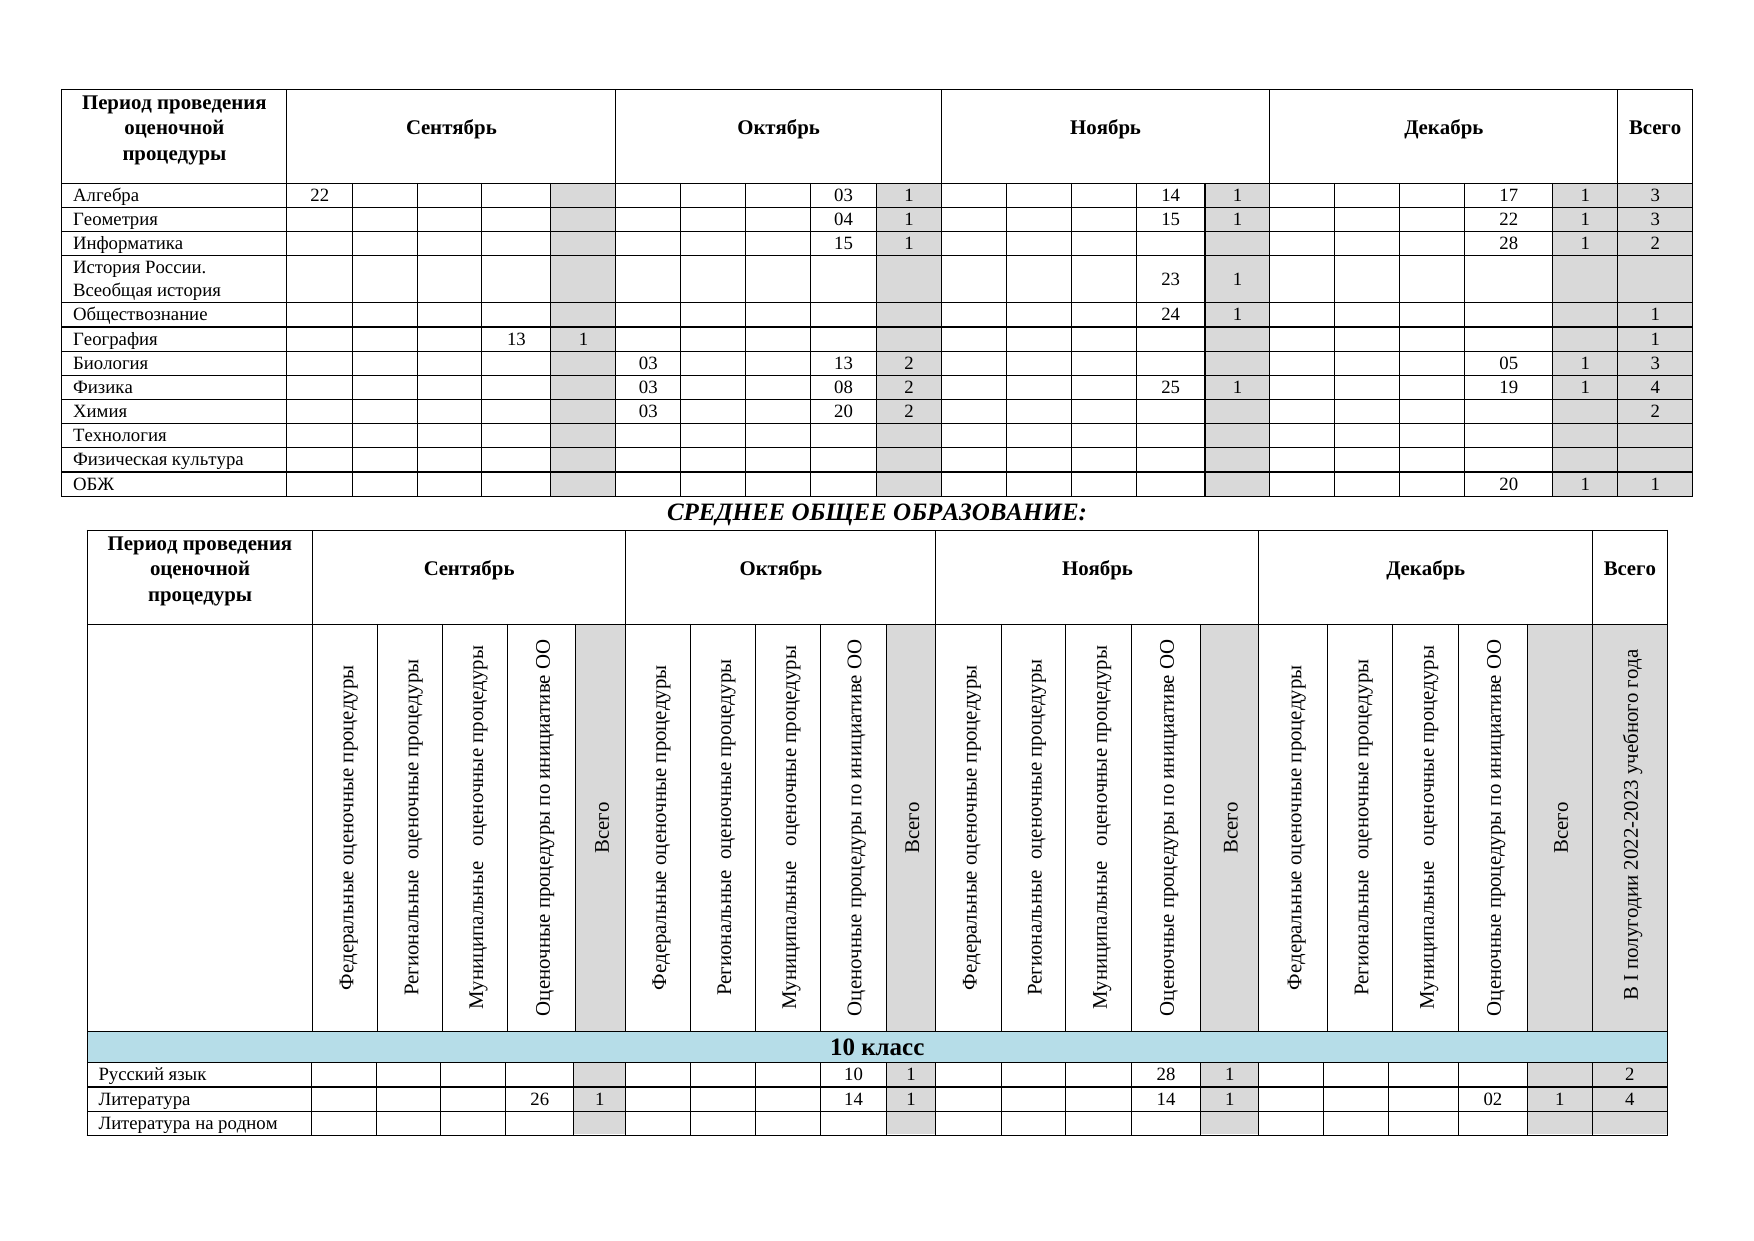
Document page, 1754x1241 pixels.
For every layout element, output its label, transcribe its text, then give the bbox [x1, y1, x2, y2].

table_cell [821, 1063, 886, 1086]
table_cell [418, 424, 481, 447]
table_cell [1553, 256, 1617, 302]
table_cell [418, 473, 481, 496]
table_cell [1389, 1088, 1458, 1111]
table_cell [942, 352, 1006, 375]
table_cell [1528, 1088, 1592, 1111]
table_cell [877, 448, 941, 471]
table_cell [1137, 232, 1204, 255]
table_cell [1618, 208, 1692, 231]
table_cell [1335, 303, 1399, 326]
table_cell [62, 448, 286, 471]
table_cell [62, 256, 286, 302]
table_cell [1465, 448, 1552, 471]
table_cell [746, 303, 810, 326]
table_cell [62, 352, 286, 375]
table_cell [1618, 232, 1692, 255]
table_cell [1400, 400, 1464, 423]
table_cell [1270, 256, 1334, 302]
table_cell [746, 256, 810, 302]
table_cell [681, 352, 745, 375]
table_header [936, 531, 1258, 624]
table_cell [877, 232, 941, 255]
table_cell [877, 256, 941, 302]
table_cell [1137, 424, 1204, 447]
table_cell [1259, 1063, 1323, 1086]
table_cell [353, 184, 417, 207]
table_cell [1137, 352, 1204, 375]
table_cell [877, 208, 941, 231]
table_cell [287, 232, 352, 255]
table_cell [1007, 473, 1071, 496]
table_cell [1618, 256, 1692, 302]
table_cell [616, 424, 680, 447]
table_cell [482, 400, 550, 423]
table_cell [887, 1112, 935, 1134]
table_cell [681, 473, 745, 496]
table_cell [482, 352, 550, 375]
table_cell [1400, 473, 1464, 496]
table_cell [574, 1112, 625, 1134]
table_header Ноябрь [942, 90, 1269, 183]
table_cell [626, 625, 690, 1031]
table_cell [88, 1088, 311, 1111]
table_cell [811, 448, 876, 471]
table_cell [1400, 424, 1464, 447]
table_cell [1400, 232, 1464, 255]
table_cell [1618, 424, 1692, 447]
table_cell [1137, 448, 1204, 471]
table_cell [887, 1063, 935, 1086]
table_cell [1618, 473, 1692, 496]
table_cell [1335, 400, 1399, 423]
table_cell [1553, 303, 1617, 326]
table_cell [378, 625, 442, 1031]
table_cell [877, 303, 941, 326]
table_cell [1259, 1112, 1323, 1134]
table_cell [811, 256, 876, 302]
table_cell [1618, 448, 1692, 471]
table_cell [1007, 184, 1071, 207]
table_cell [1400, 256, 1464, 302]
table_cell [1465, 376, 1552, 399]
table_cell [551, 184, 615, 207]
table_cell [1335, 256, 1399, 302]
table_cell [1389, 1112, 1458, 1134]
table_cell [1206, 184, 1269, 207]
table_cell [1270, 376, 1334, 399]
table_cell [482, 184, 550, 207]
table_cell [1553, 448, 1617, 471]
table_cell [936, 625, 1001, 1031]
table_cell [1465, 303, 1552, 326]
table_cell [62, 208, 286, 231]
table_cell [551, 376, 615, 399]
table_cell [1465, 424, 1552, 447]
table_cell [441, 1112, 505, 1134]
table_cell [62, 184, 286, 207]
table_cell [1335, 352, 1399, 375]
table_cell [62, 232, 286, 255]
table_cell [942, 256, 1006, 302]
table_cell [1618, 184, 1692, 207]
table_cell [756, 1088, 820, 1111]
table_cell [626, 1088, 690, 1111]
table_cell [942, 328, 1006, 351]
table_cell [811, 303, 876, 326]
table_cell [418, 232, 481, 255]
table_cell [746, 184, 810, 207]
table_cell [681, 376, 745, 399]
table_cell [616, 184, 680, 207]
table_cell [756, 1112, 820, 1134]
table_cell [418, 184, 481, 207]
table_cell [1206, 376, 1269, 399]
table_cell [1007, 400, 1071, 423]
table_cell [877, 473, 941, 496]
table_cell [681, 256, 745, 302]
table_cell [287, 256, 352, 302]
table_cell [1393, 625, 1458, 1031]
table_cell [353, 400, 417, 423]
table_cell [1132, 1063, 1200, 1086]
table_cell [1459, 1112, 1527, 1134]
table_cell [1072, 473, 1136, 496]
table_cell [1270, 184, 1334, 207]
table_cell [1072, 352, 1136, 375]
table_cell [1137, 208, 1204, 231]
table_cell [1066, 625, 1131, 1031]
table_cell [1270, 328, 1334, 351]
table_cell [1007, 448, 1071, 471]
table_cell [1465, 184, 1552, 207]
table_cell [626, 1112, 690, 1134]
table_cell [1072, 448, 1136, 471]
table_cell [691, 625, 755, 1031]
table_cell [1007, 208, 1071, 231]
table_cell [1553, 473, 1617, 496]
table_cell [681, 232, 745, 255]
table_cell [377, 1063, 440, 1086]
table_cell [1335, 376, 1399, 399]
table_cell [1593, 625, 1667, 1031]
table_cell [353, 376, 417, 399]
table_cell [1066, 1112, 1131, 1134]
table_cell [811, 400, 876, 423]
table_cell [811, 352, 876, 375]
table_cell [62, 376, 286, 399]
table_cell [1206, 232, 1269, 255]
text СРЕДНЕЕ ОБЩЕЕ ОБРАЗОВАНИЕ: [118, 497, 1636, 525]
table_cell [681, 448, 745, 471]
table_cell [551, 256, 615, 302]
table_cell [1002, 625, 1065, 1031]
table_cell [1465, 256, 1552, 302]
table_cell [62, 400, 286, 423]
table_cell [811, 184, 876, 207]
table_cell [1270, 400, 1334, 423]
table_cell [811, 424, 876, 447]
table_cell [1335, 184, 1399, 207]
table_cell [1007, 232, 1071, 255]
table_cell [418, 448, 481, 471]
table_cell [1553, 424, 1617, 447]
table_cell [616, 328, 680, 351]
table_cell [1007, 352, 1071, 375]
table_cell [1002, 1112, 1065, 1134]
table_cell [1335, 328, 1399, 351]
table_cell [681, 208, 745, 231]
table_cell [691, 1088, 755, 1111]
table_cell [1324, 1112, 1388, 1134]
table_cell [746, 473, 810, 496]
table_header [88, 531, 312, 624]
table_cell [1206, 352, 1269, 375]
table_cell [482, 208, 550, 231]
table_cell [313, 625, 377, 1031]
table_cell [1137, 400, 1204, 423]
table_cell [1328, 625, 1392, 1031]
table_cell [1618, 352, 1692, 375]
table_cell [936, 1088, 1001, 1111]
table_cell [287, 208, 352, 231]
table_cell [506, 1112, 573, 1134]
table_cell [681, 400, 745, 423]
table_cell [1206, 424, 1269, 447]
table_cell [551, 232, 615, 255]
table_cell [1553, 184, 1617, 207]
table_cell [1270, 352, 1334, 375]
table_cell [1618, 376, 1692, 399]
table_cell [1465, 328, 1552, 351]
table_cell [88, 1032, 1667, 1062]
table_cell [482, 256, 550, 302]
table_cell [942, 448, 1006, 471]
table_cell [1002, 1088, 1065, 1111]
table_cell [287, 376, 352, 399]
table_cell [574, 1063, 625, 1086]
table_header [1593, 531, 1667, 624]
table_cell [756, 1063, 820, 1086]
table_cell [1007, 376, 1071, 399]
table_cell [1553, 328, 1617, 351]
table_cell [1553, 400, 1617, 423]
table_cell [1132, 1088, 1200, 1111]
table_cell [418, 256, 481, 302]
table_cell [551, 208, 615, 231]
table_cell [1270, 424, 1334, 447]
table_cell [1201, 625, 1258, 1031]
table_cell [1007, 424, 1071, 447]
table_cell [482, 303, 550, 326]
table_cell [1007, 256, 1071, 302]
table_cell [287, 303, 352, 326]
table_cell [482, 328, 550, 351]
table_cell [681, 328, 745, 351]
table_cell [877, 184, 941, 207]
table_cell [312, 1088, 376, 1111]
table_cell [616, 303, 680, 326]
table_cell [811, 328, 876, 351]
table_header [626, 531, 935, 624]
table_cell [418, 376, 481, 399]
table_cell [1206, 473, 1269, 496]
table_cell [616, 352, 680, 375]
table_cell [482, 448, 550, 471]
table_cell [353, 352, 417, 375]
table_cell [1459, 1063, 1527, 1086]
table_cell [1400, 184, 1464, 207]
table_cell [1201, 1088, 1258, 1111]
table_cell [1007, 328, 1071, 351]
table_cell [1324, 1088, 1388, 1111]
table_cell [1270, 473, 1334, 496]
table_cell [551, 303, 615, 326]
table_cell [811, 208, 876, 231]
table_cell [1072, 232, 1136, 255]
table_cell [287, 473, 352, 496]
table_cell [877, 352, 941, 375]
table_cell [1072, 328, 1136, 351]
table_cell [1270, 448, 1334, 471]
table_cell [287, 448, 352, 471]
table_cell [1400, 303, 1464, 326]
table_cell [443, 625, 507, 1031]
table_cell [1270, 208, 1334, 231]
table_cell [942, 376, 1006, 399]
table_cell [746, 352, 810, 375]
table_header Период проведения оценочной процедуры [62, 90, 286, 183]
table_header Сентябрь [287, 90, 615, 183]
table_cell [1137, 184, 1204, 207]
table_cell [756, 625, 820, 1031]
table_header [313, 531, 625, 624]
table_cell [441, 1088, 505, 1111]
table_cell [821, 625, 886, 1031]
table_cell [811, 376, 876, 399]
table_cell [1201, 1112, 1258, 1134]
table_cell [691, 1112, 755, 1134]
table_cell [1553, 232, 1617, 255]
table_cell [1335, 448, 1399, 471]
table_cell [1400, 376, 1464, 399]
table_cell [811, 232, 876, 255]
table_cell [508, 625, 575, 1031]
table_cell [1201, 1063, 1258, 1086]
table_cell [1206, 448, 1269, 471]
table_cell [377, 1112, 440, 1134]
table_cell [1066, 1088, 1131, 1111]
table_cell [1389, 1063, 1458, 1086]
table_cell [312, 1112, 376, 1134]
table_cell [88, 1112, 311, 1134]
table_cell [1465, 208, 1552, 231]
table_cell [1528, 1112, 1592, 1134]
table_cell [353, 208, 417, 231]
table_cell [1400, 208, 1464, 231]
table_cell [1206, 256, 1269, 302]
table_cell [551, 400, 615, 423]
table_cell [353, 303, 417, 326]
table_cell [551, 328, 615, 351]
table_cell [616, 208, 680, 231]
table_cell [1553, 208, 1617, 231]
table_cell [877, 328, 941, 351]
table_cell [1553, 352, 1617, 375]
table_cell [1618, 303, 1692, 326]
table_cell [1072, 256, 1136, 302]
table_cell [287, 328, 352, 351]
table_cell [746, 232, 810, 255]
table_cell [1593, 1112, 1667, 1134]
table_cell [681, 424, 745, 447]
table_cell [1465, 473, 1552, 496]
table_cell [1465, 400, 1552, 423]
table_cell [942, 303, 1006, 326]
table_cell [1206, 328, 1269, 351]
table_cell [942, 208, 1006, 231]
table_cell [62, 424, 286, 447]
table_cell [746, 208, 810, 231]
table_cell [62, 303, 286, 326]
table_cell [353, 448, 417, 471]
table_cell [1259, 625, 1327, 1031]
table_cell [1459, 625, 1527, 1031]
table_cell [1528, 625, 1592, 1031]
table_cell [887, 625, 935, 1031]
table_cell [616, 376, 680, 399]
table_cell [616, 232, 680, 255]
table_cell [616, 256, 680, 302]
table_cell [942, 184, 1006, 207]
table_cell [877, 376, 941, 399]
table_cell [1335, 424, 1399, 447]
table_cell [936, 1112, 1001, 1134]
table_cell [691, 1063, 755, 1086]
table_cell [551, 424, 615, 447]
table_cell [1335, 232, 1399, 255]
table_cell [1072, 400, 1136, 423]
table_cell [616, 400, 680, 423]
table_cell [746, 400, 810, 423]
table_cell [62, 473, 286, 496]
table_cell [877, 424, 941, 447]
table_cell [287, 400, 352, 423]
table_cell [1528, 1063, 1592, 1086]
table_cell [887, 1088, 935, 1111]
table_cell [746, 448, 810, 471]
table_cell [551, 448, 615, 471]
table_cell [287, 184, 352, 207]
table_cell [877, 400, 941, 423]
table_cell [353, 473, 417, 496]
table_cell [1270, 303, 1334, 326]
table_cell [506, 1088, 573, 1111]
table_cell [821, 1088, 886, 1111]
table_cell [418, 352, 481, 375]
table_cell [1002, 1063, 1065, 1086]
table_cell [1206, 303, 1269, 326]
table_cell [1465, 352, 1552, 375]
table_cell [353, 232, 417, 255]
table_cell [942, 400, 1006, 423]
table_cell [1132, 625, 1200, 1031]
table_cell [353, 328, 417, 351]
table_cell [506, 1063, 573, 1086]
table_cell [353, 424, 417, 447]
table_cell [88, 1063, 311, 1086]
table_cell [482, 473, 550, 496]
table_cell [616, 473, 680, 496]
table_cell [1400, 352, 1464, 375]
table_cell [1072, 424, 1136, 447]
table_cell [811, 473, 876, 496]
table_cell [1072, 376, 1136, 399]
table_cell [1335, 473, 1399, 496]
table_header Декабрь [1270, 90, 1617, 183]
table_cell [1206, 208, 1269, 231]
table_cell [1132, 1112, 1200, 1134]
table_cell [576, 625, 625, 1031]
table_header Октябрь [616, 90, 941, 183]
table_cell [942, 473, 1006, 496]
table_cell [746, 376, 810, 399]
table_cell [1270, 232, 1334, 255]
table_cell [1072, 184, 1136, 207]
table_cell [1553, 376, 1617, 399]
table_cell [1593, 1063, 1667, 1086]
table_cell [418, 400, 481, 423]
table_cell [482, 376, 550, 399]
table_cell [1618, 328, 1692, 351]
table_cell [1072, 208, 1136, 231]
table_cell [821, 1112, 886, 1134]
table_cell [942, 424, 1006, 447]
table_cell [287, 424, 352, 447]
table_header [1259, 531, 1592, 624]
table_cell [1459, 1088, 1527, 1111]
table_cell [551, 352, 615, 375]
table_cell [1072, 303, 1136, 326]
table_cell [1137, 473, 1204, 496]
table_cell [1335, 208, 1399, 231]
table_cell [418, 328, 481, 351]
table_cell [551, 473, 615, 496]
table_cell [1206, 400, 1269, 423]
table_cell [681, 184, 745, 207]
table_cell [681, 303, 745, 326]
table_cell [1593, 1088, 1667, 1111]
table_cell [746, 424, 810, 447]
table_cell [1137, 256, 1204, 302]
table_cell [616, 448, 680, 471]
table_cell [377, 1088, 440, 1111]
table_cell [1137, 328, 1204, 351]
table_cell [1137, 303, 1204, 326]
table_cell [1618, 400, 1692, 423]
table_header Всего [1618, 90, 1692, 183]
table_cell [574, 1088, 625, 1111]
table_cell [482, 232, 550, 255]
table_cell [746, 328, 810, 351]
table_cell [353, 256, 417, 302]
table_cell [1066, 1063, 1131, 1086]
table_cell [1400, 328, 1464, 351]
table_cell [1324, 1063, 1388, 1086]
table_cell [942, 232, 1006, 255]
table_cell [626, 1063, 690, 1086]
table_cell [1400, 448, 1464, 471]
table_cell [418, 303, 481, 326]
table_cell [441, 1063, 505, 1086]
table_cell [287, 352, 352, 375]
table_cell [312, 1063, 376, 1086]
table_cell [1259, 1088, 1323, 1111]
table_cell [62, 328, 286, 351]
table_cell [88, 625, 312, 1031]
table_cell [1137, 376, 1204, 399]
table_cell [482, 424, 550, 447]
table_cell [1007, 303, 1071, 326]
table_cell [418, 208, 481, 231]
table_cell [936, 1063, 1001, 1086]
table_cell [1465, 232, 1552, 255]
